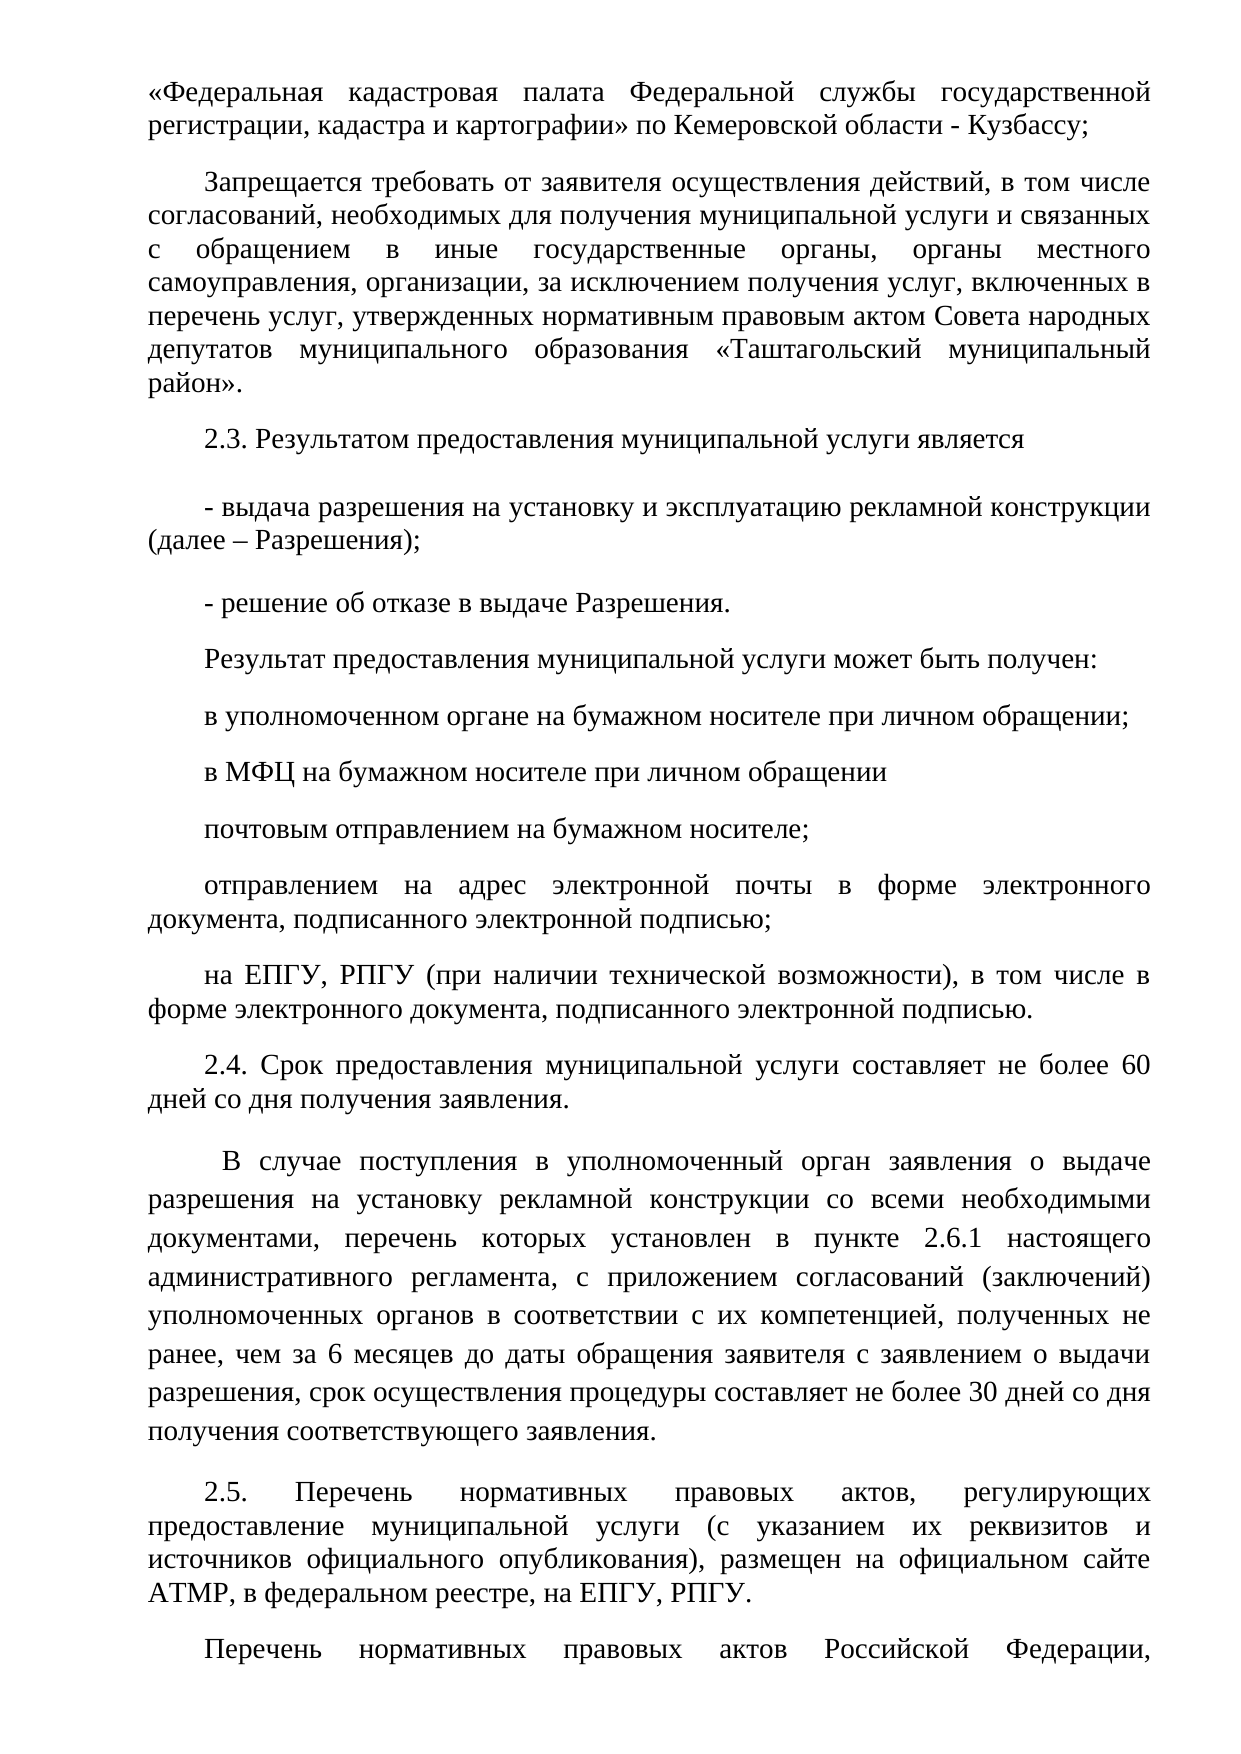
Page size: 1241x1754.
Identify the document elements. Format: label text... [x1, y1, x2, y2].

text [148, 1631, 1152, 1665]
text 2.4. Срок предоставления муниципальной услуги составляет не более 60 дней со дня получения заявления. [148, 1047, 1152, 1114]
text Результат предоставления муниципальной услуги может быть получен: [148, 641, 1152, 675]
text Запрещается требовать от заявителя осуществления действий, в том числе согласований, необходимых для получения муниципальной услуги и связанных с обращением в иные государственные органы, органы местного самоуправления, организации, за исключением получения услуг, включенных в перечень услуг, утвержденных нормативным правовым актом Совета народных депутатов муниципального образования «Таштагольский муниципальный район». [148, 164, 1152, 399]
text 2.3. Результатом предоставления муниципальной услуги является [148, 422, 1152, 455]
text на ЕПГУ, РПГУ (при наличии технической возможности), в том числе в форме электронного документа, подписанного электронной подписью. [148, 957, 1152, 1024]
text почтовым отправлением на бумажном носителе; [148, 811, 1152, 844]
text - решение об отказе в выдаче Разрешения. [148, 585, 1152, 618]
text в уполномоченном органе на бумажном носителе при личном обращении; [148, 698, 1152, 731]
text в МФЦ на бумажном носителе при личном обращении [148, 754, 1152, 788]
text В случае поступления в уполномоченный орган заявления о выдаче разрешения на установку рекламной конструкции со всеми необходимыми документами, перечень которых установлен в пункте 2.6.1 настоящего административного регламента, с приложением согласований (заключений) уполномоченных органов в соответствии с их компетенцией, полученных не ранее, чем за 6 месяцев до даты обращения заявителя с заявлением о выдачи разрешения, срок осуществления процедуры составляет не более 30 дней со дня получения соответствующего заявления. [148, 1143, 1152, 1446]
text отправлением на адрес электронной почты в форме электронного документа, подписанного электронной подписью; [148, 867, 1152, 934]
text - выдача разрешения на установку и эксплуатацию рекламной конструкции (далее – Разрешения); [148, 489, 1152, 556]
text 2.5. Перечень нормативных правовых актов, регулирующих предоставление муниципальной услуги (с указанием их реквизитов и источников официального опубликования), размещен на официальном сайте АТМР, в федеральном реестре, на ЕПГУ, РПГУ. [148, 1474, 1152, 1608]
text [148, 74, 1152, 141]
